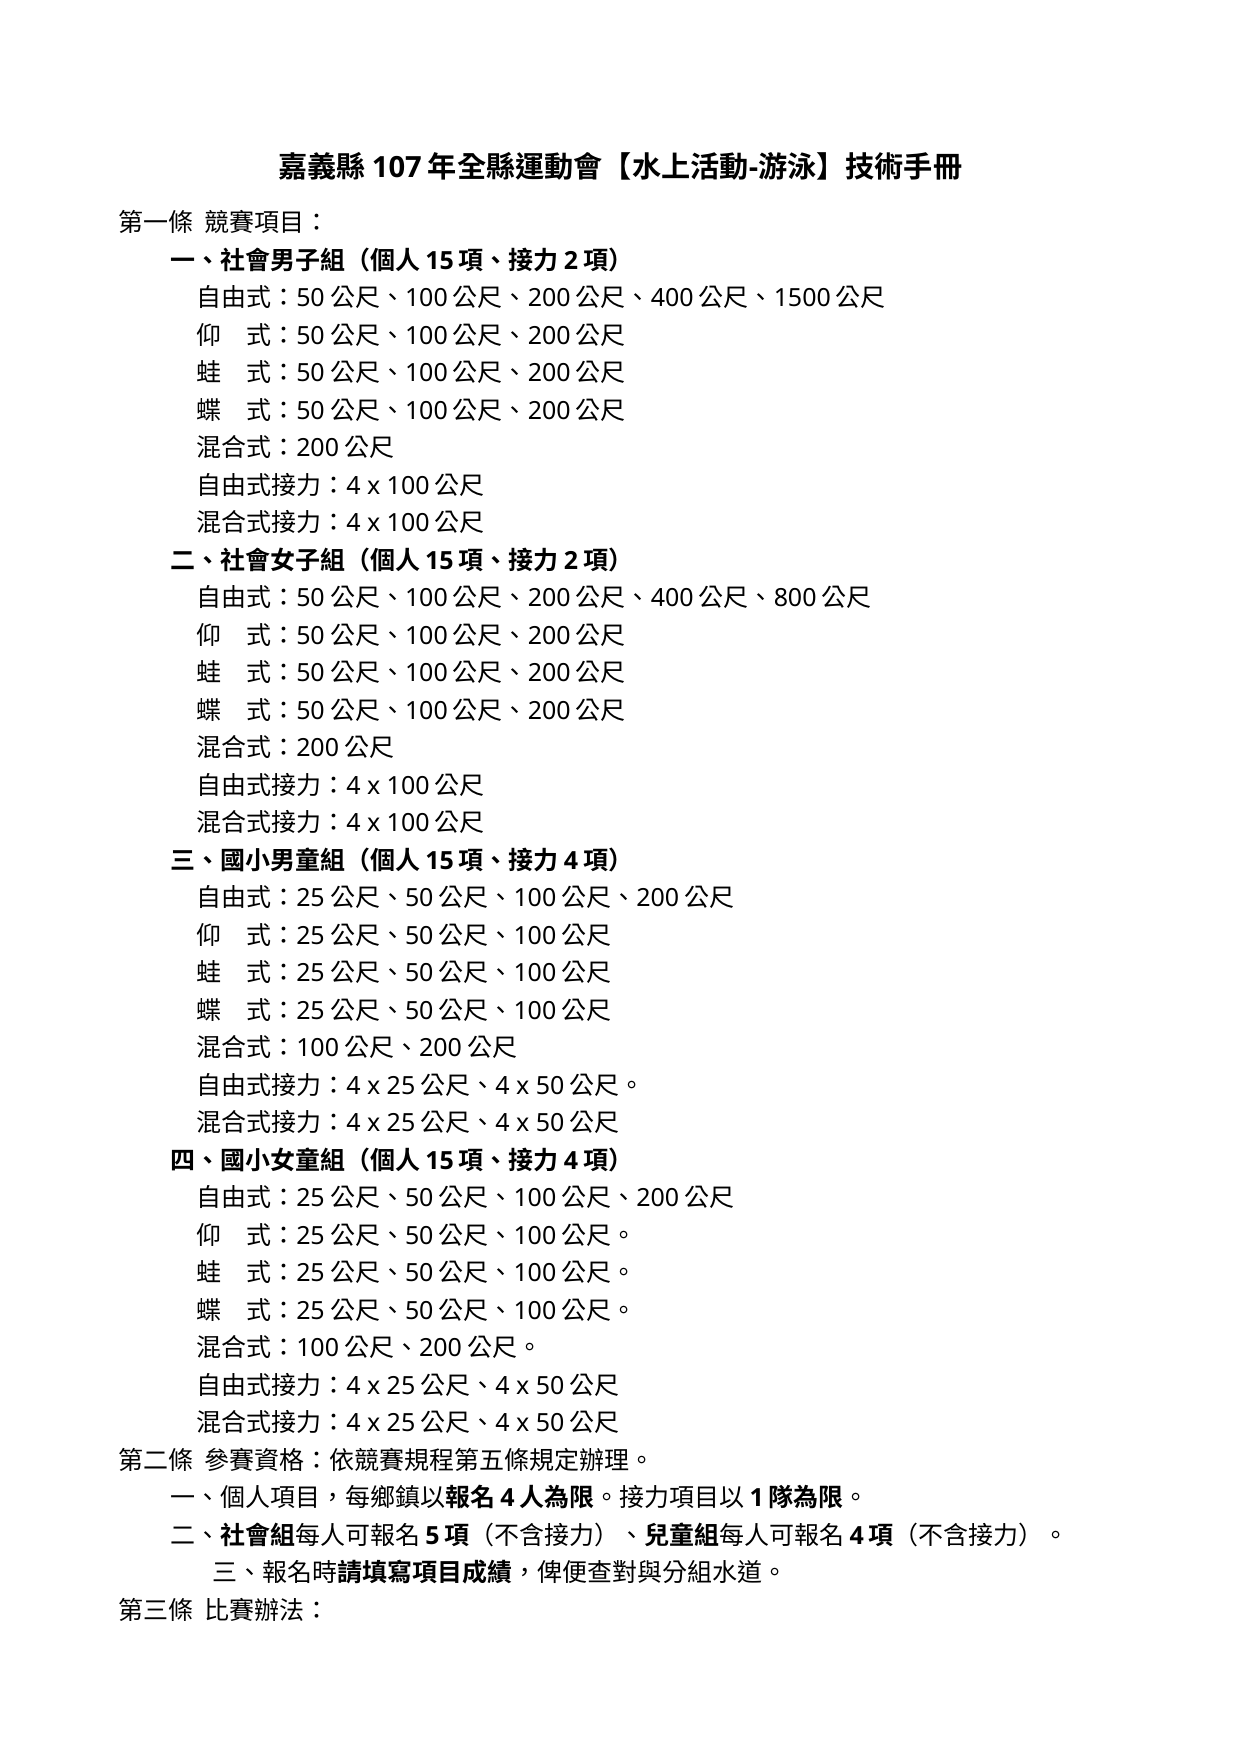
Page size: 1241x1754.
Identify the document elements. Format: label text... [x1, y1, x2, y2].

text 蝶 式：25公尺、50公尺、100公尺 [118, 989, 1122, 1027]
text 仰 式：25公尺、50公尺、100公尺 [118, 914, 1122, 952]
text 混合式接力：4 x 100公尺 [118, 502, 1122, 539]
text 混合式接力：4 x 25公尺、4 x 50公尺 [118, 1102, 1122, 1139]
text 第二條 參賽資格：依競賽規程第五條規定辦理。 [118, 1439, 1122, 1477]
text 混合式接力：4 x 25公尺、4 x 50公尺 [118, 1402, 1122, 1439]
text 蝶 式：50公尺、100公尺、200公尺 [118, 389, 1122, 427]
text 自由式：50公尺、100公尺、200公尺、400公尺、1500公尺 [118, 277, 1122, 314]
text 混合式：200公尺 [118, 427, 1122, 464]
text 四、國小女童組（個人15項、接力4項） [118, 1139, 1122, 1177]
text 蛙 式：50公尺、100公尺、200公尺 [118, 352, 1122, 389]
text 仰 式：50公尺、100公尺、200公尺 [118, 314, 1122, 352]
text 自由式：50公尺、100公尺、200公尺、400公尺、800公尺 [118, 577, 1122, 614]
text 第一條 競賽項目： [118, 202, 1122, 239]
text 自由式接力：4 x 25公尺、4 x 50公尺 [118, 1364, 1122, 1402]
text 混合式接力：4 x 100公尺 [118, 802, 1122, 839]
text 一、個人項目，每鄉鎮以報名4人為限。接力項目以1隊為限。 二、社會組每人可報名5項（不含接力）、兒童組每人可報名4項（不含接力）。 [118, 1477, 1122, 1552]
text 混合式：100公尺、200公尺 [118, 1027, 1122, 1064]
text 蛙 式：25公尺、50公尺、100公尺。 [118, 1252, 1122, 1289]
text 蝶 式：25公尺、50公尺、100公尺。 [118, 1289, 1122, 1327]
text 仰 式：25公尺、50公尺、100公尺。 [118, 1214, 1122, 1252]
text 三、國小男童組（個人15項、接力4項） [118, 839, 1122, 877]
text 蛙 式：25公尺、50公尺、100公尺 [118, 952, 1122, 989]
text 混合式：200公尺 [118, 727, 1122, 764]
text 一、社會男子組（個人15項、接力2項） [118, 239, 1122, 277]
text 第三條 比賽辦法： [118, 1589, 1122, 1627]
text 自由式接力：4 x 100公尺 [118, 764, 1122, 802]
text 蛙 式：50公尺、100公尺、200公尺 [118, 652, 1122, 689]
text 自由式：25公尺、50公尺、100公尺、200公尺 [118, 1177, 1122, 1214]
text 嘉義縣107年全縣運動會【水上活動-游泳】技術手冊 [118, 127, 1122, 202]
text 自由式：25公尺、50公尺、100公尺、200公尺 [118, 877, 1122, 914]
text 自由式接力：4 x 25公尺、4 x 50公尺。 [118, 1064, 1122, 1102]
text 蝶 式：50公尺、100公尺、200公尺 [118, 689, 1122, 727]
text 自由式接力：4 x 100公尺 [118, 464, 1122, 502]
text 二、社會女子組（個人15項、接力2項） [118, 539, 1122, 577]
text 混合式：100公尺、200公尺。 [118, 1327, 1122, 1364]
text 三、報名時請填寫項目成績，俾便查對與分組水道。 [206, 1552, 1122, 1589]
text 仰 式：50公尺、100公尺、200公尺 [118, 614, 1122, 652]
